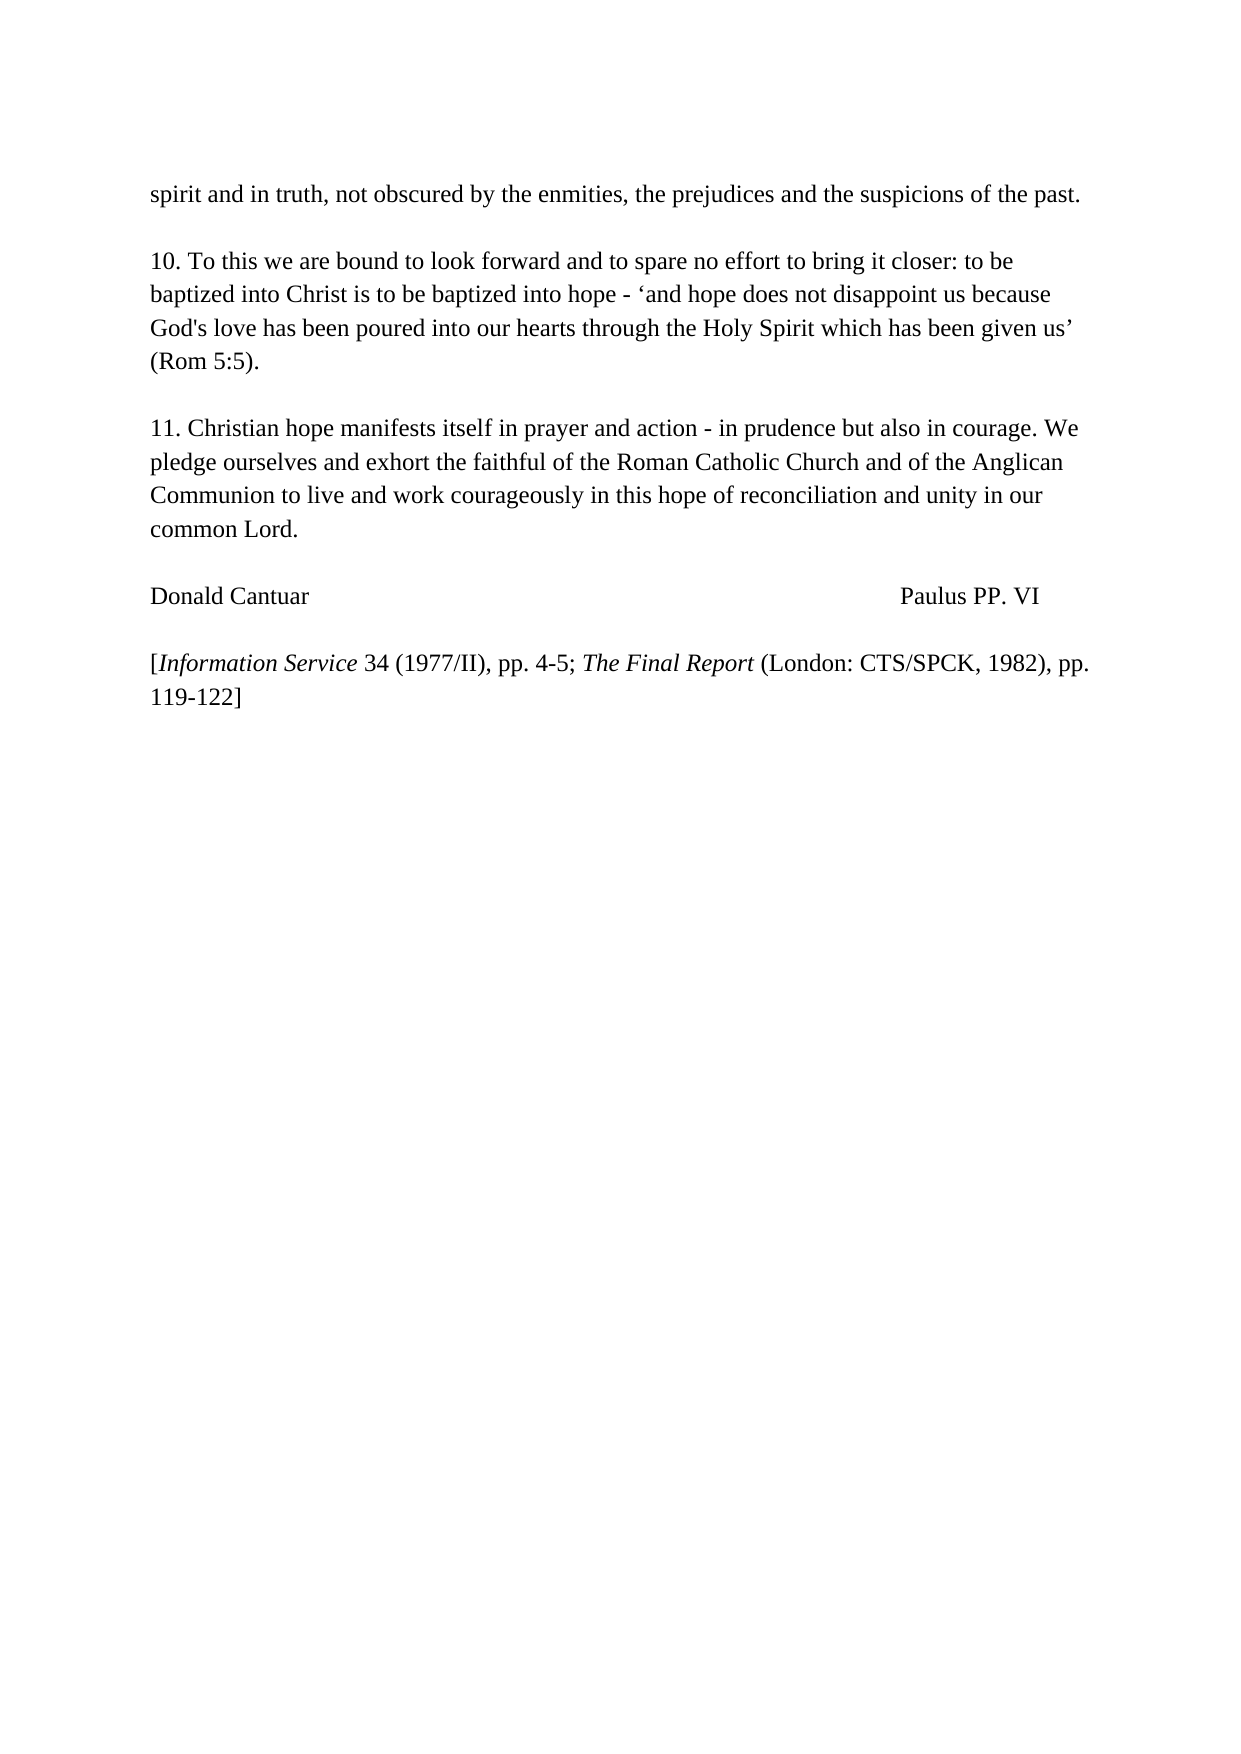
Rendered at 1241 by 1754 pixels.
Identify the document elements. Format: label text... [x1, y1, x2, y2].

text 11. Christian hope manifests itself in prayer and action - in prudence but also in courage. We pledge ourselves and exhort the faithful of the Roman Catholic Church and of the Anglican Communion to live and work courageously in this hope of reconciliation and unity in our common Lord. [150, 413, 1090, 543]
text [150, 179, 1090, 207]
text 10. To this we are bound to look forward and to spare no effort to bring it closer: to be baptized into Christ is to be baptized into hope - ‘and hope does not disappoint us because God's love has been poured into our hearts through the Holy Spirit which has been given us’ (Rom 5:5). [150, 246, 1090, 375]
text [Information Service 34 (1977/II), pp. 4-5; The Final Report (London: CTS/SPCK, 1982), pp. 119-122] [150, 648, 1090, 711]
text Donald Cantuar Paulus PP. VI [150, 581, 1090, 610]
